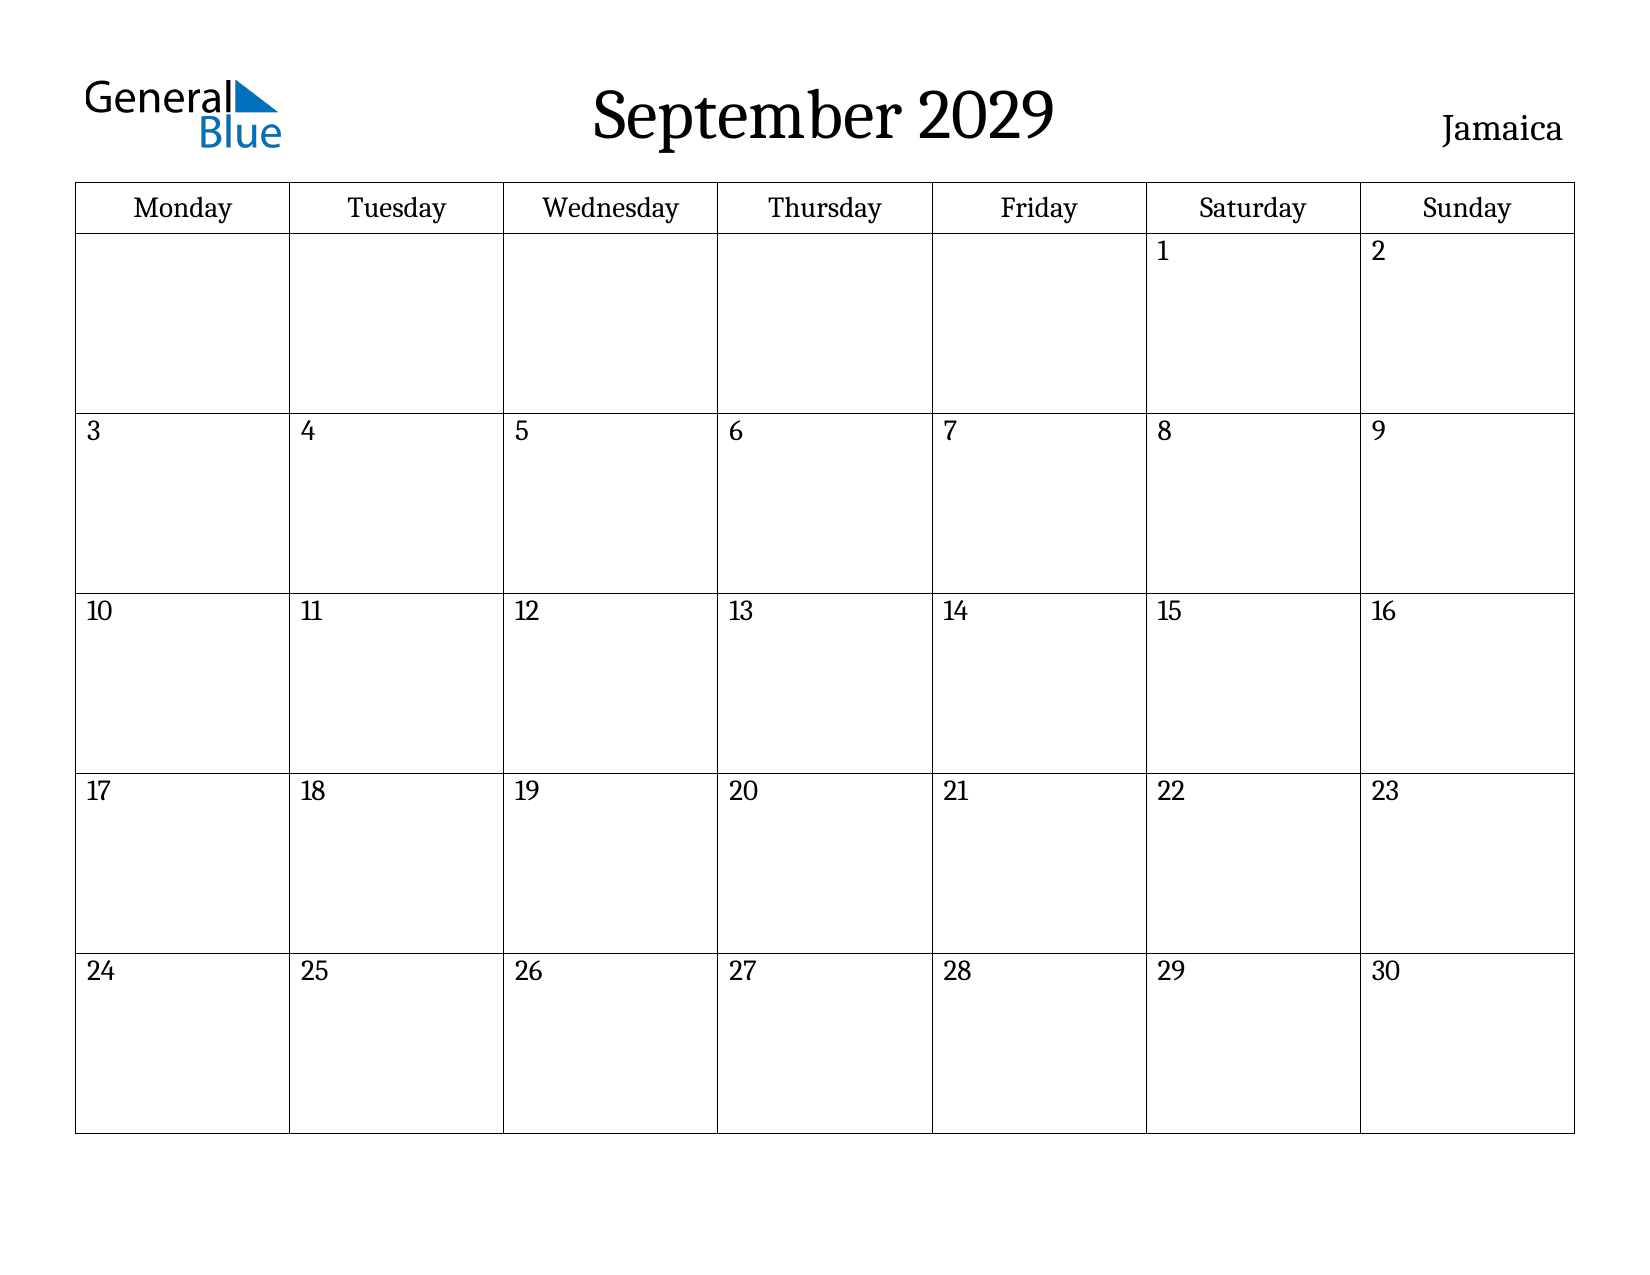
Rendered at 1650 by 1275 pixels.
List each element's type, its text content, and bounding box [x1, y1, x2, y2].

table_cell 27 [718, 954, 932, 987]
table_cell [290, 234, 503, 267]
table_cell 6 [718, 414, 932, 447]
picture [86, 80, 281, 148]
table_cell [933, 234, 1146, 267]
table_cell 22 [1147, 774, 1360, 807]
table_cell Tuesday [290, 183, 503, 233]
table_cell 18 [290, 774, 503, 807]
table_cell 8 [1147, 414, 1360, 447]
table_cell [76, 627, 289, 773]
table_cell Thursday [718, 183, 932, 233]
table_cell Sunday [1361, 183, 1574, 233]
table_cell [933, 808, 1146, 953]
table_cell [290, 448, 503, 593]
table_cell [1361, 988, 1574, 1133]
table_cell [933, 627, 1146, 773]
table_cell [1147, 627, 1360, 773]
table_cell 17 [76, 774, 289, 807]
table_cell 16 [1361, 594, 1574, 627]
table_cell [76, 808, 289, 953]
table_cell 15 [1147, 594, 1360, 627]
table_cell 3 [76, 414, 289, 447]
table_cell [1147, 988, 1360, 1133]
table_cell [1361, 808, 1574, 953]
table_cell Friday [933, 183, 1146, 233]
table_cell 28 [933, 954, 1146, 987]
table_cell Wednesday [504, 183, 717, 233]
table_cell 21 [933, 774, 1146, 807]
table_cell [933, 988, 1146, 1133]
table_cell 2 [1361, 234, 1574, 267]
table_cell [718, 988, 932, 1133]
table_cell 26 [504, 954, 717, 987]
table_header September 2029 [504, 75, 1146, 182]
table_cell 30 [1361, 954, 1574, 987]
table_cell [504, 267, 717, 413]
table_cell 19 [504, 774, 717, 807]
table_cell 1 [1147, 234, 1360, 267]
table_cell [504, 808, 717, 953]
table_cell 25 [290, 954, 503, 987]
table_cell [76, 267, 289, 413]
table_cell [718, 448, 932, 593]
table_cell [504, 988, 717, 1133]
table_cell 4 [290, 414, 503, 447]
table_cell 11 [290, 594, 503, 627]
table_cell [1361, 267, 1574, 413]
table_cell [1361, 627, 1574, 773]
table_cell [718, 234, 932, 267]
table_cell 29 [1147, 954, 1360, 987]
table_cell [504, 627, 717, 773]
table_cell [290, 267, 503, 413]
table_header Jamaica [1146, 75, 1574, 182]
table_cell [718, 627, 932, 773]
table_cell 13 [718, 594, 932, 627]
table_cell [504, 448, 717, 593]
table_cell Monday [76, 183, 289, 233]
table_cell [1147, 808, 1360, 953]
table_cell [1361, 448, 1574, 593]
table_cell [718, 808, 932, 953]
table_cell [933, 448, 1146, 593]
table_cell 23 [1361, 774, 1574, 807]
table_cell [290, 627, 503, 773]
table_cell [76, 234, 289, 267]
table_cell 20 [718, 774, 932, 807]
table_cell 9 [1361, 414, 1574, 447]
table_cell [290, 988, 503, 1133]
table_cell 5 [504, 414, 717, 447]
table_cell [76, 448, 289, 593]
table_cell [1147, 267, 1360, 413]
table_cell [504, 234, 717, 267]
table_cell 24 [76, 954, 289, 987]
table_cell [290, 808, 503, 953]
table_cell [76, 988, 289, 1133]
table_cell Saturday [1147, 183, 1360, 233]
table_cell 7 [933, 414, 1146, 447]
table_cell [933, 267, 1146, 413]
table_cell 12 [504, 594, 717, 627]
table_cell 10 [76, 594, 289, 627]
table_cell [718, 267, 932, 413]
table_header [76, 75, 503, 182]
table_cell [1147, 448, 1360, 593]
table_cell 14 [933, 594, 1146, 627]
